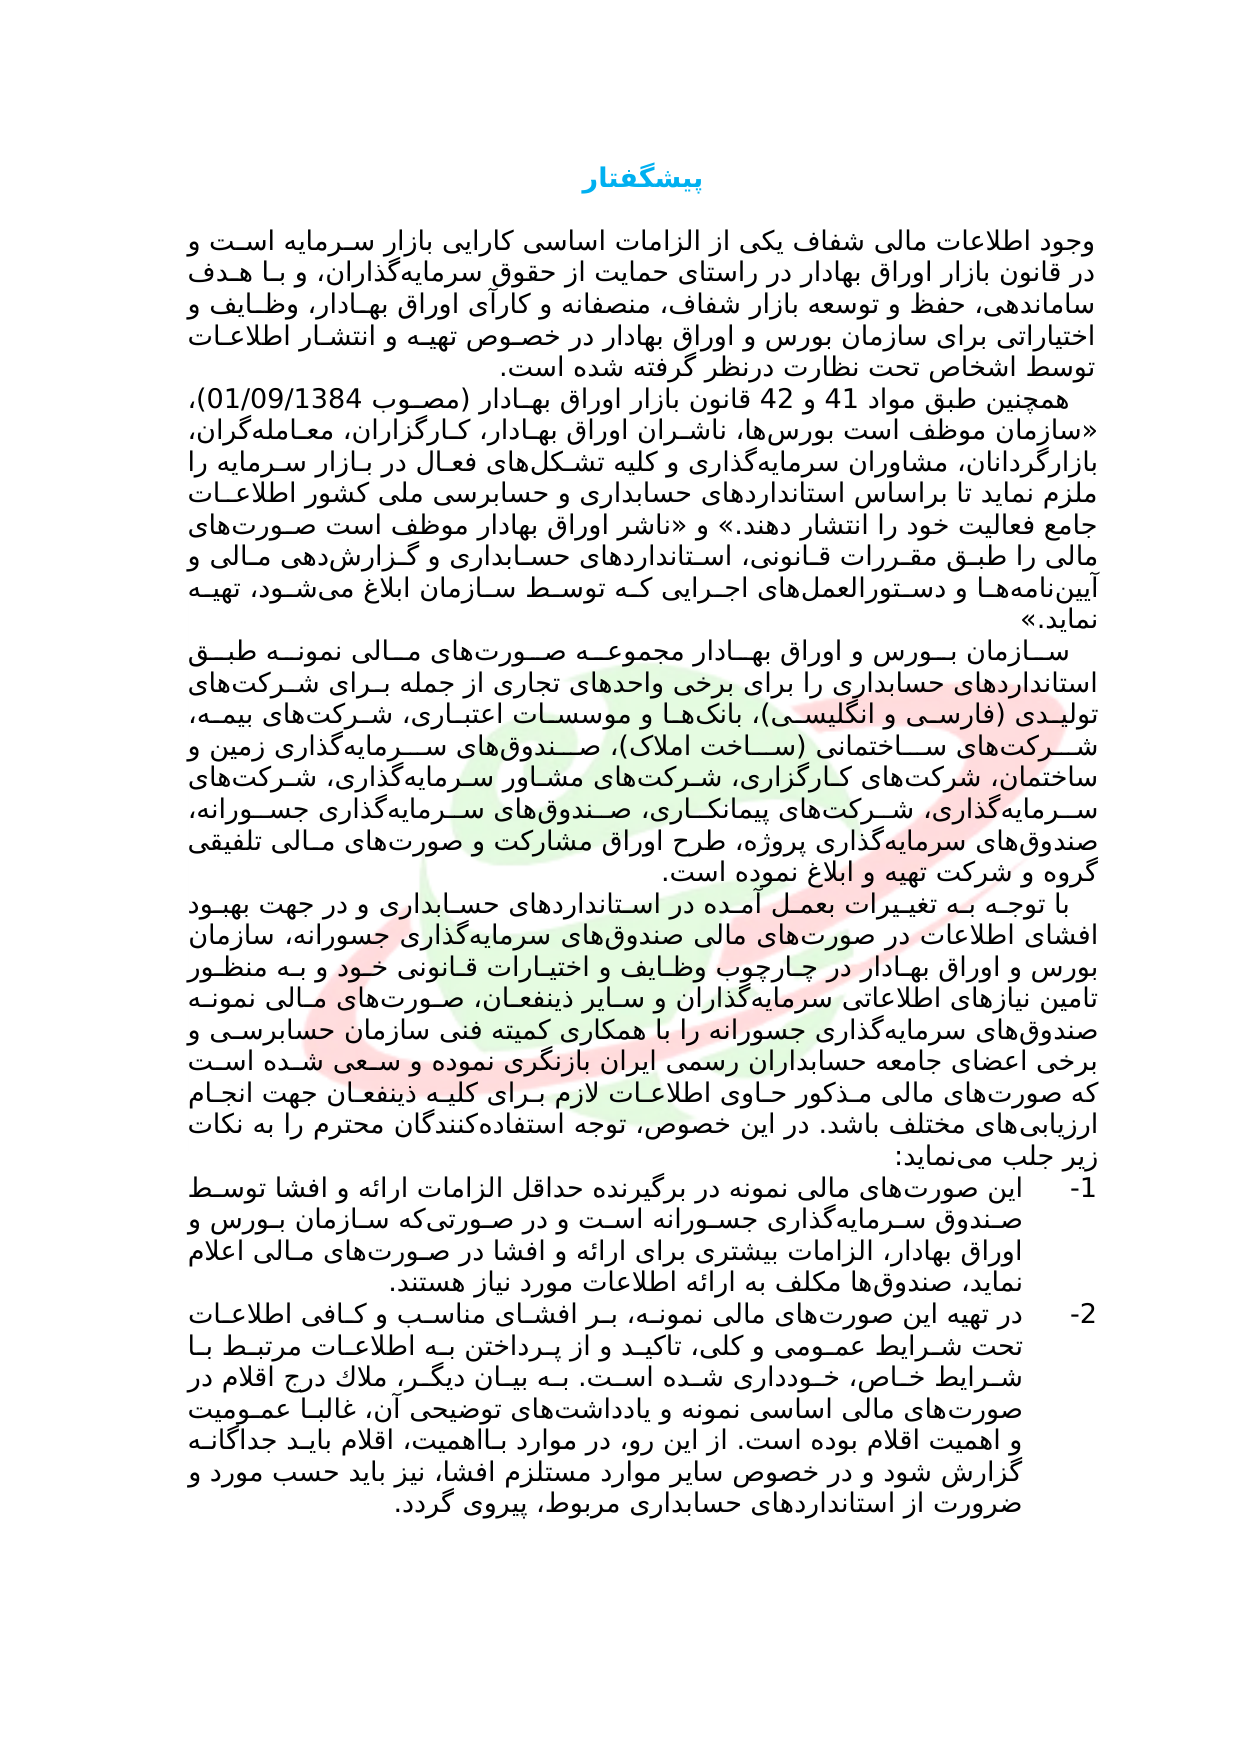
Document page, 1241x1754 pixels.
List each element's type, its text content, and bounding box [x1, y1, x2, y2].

list این صورت‌های مالی نمونه در برگیرنده حداقل الزامات ارائه و افشا توسط صندوق سرمایه‌گذاری جسورانه است و در صورتی‌که سازمان بورس و اوراق بهادار، الزامات بیشتری برای ارائه و افشا در صورت‌های مالی اعلام نماید، صندوق‌ها مکلف به ارائه اطلاعات مورد نیاز هستند. [187, 1172, 1070, 1298]
text وجود اطلاعات مالی شفاف یکی از الزامات اساسی کارایی بازار سرمایه است و در قانون بازار اوراق بهادار در راستای حمایت از حقوق سرمایه‌گذاران، و با هدف ساماندهی، حفظ و توسعه بازار شفاف، منصفانه و کارآی اوراق بهادار، وظایف و اختیاراتی برای سازمان بورس و اوراق بهادار در خصوص تهیه و انتشار اطلاعات توسط اشخاص تحت نظارت درنظر گرفته شده است. [187, 225, 1096, 383]
text همچنین طبق مواد 41 و 42 قانون بازار اوراق بهادار (مصوب 01/09/1384)، «سازمان موظف است بورس‌ها، ناشران اوراق ‌بهادار، کارگزاران، معامله‌گران، بازارگردانان، مشاوران سرمایه‌گذاری و کلیه تشکل‌های فعال در بازار سرمایه را ملزم نماید تا براساس استانداردهای حسابداری و حسابرسی ملی کشور اطلاعات جامع فعالیت خود را انتشار دهند.» و «ناشر اوراق بهادار موظف است صورت‌های مالی را طبق مقررات قانونی، استانداردهای ‌حسابداری و گزارش‌دهی مالی و آیین‌نامه‌ها و دستورالعمل‌های اجرایی که توسط سازمان ابلاغ می‌شود، تهیه نماید.» [187, 383, 1098, 635]
list در تهيه اين صورت‌های مالی نمونه، بر افشاى مناسب و كافى اطلاعات تحت شرايط عمومى و كلى، تاكيد و از پرداختن به اطلاعات مرتبط با شرايط خاص، خوددارى شده است. به بيان ديگر، ملاك درج اقلام در صورت‌هاى مالى اساسى نمونه و يادداشت‌هاى توضيحى آن، غالبا عموميت و اهميت اقلام بوده است. از اين رو، در موارد بااهميت، اقلام بايد جداگانه گزارش شود و در خصوص سایر موارد مستلزم افشا، نیز بايد حسب مورد و ضرورت از استانداردهاى حسابدارى مربوط، پيروى گردد. [187, 1298, 1070, 1519]
text سازمان بورس و اوراق بهادار مجموعه صورت‌های مالی نمونه طبق استانداردهای حسابداری را برای برخی واحدهای تجاری از جمله برای شرکت‌های تولیدی (فارسی و انگلیسی)، بانک‌ها و موسسات اعتباری، شرکت‌های بیمه، شرکت‌های ساختمانی (ساخت املاک)، صندوق‌های سرمایه‌گذاری زمین و ساختمان، شرکت‌های کارگزاری، شرکت‌های مشاور سرمایه‌گذاری، شرکت‌های سرمایه‌گذاری، شرکت‌های پیمانکاری، صندوق‌های سرمایه‌گذاری جسورانه، صندوق‌های سرمایه‌گذاری پروژه، طرح اوراق مشارکت و صورت‌های مالی تلفیقی گروه و شرکت تهیه و ابلاغ نموده است. [187, 635, 1098, 888]
text با توجه به تغییرات بعمل آمده در استانداردهای حسابداری و در جهت بهبود افشای اطلاعات در صورت‌های مالی صندوق‌های سرمایه‌گذاری جسورانه، سازمان بورس و اوراق بهادار در چارچوب وظایف و اختیارات قانونی خود و به منظور تامین نیازهای اطلاعاتی سرمایه‌گذاران و ساير ذينفعان، صورت‌های مالی نمونه صندوق‌های سرمایه‌گذاری جسورانه را با همکاری کمیته فنی سازمان حسابرسی و برخی اعضای جامعه حسابداران رسمی ایران بازنگری نموده و سعی شده است که صورت‌های مالی مذکور حاوی اطلاعات لازم برای کلیه ذینفعان جهت انجام ارزیابی‌های مختلف باشد. در این خصوص، توجه استفاده‌کنندگان محترم را به نکات زیر جلب می‌نماید: [187, 888, 1098, 1172]
text پیشگفتار [187, 162, 1098, 194]
